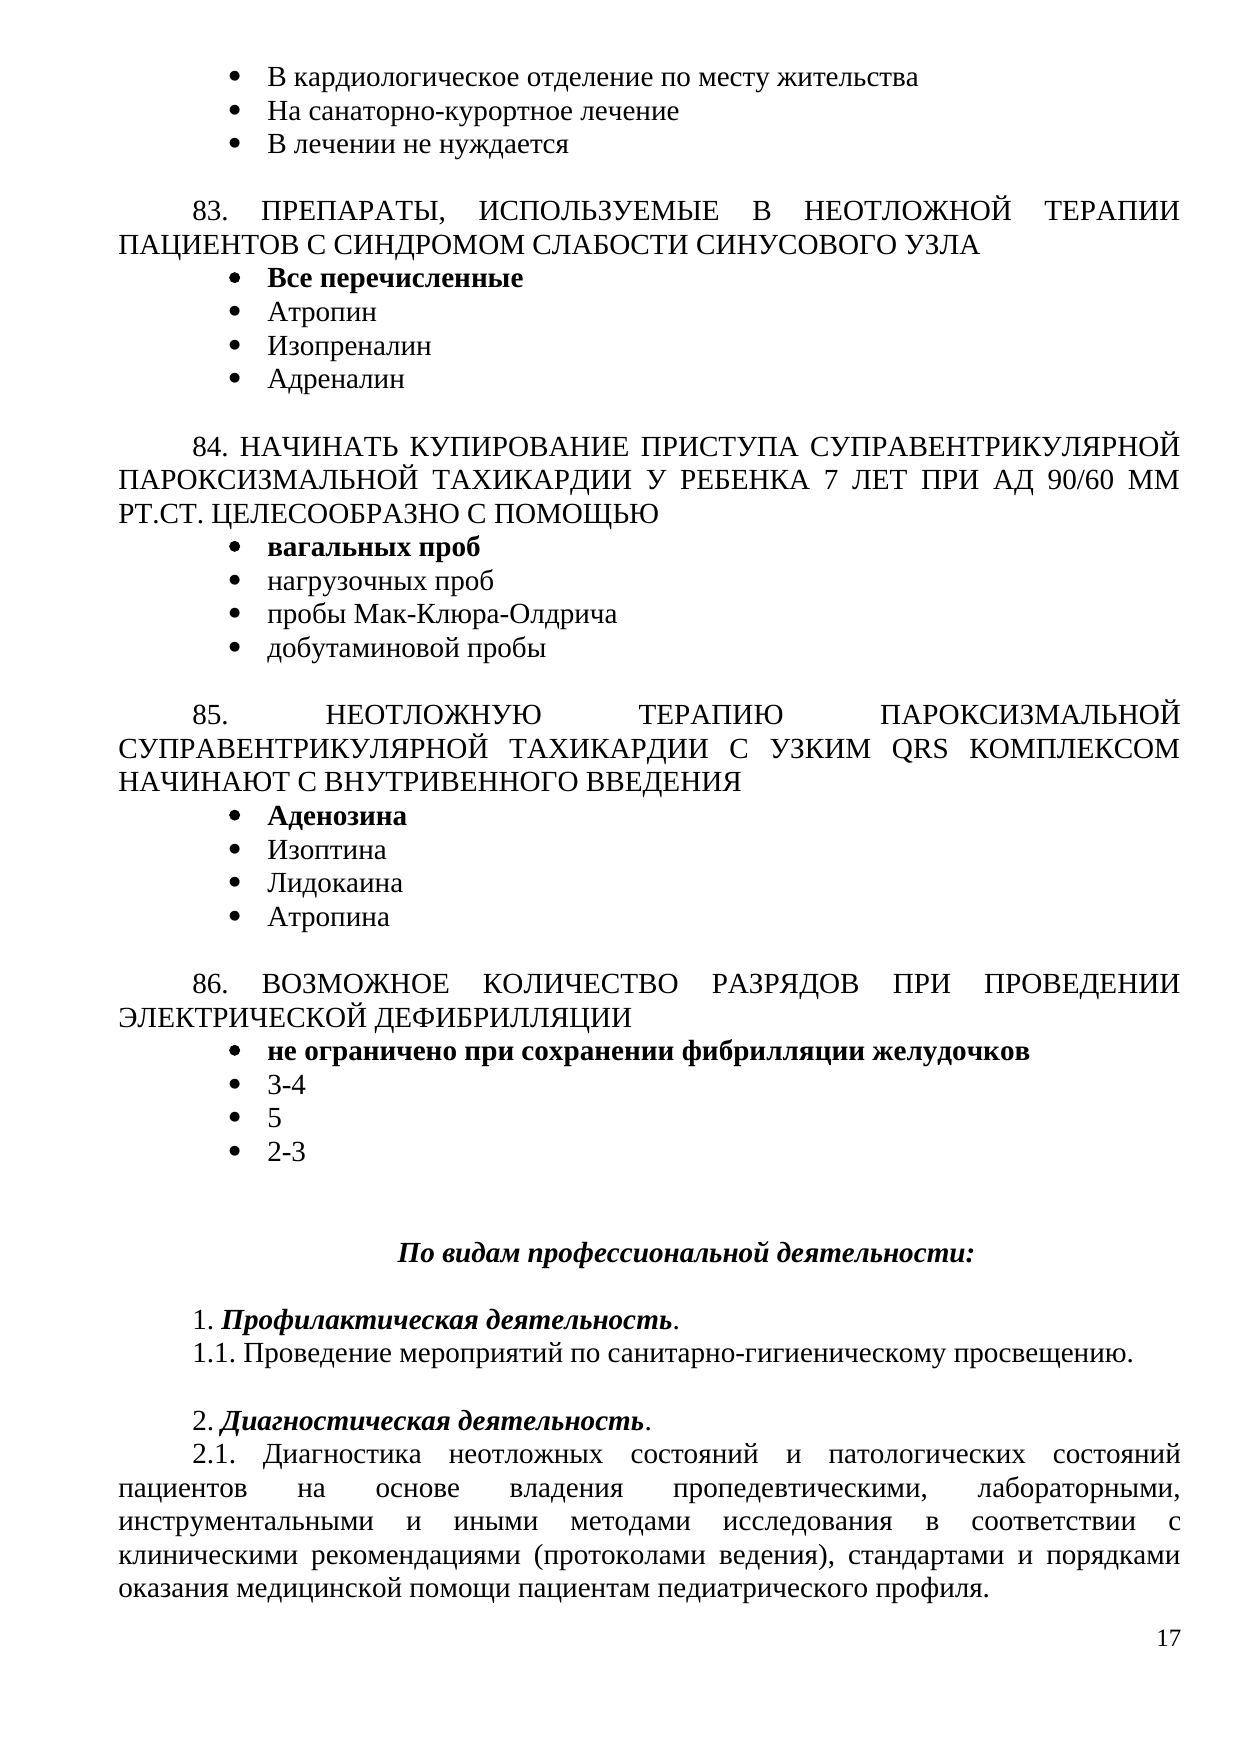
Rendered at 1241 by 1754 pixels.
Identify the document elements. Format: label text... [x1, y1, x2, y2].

list не ограничено при сохранении фибрилляции желудочков [229, 1033, 1181, 1067]
list 2-3 [229, 1134, 1181, 1168]
list 3-4 [229, 1067, 1181, 1101]
list пробы Мак-Клюра-Олдрича [229, 597, 1181, 630]
list Все перечисленные [229, 261, 1181, 294]
text 85. НЕОТЛОЖНУЮ ТЕРАПИЮ ПАРОКСИЗМАЛЬНОЙ СУПРАВЕНТРИКУЛЯРНОЙ ТАХИКАРДИИ С УЗКИМ QRS КОМПЛЕКСОМ НАЧИНАЮТ С ВНУТРИВЕННОГО ВВЕДЕНИЯ [118, 697, 1181, 798]
list добутаминовой пробы [229, 630, 1181, 664]
list 5 [229, 1101, 1181, 1134]
text 83. ПРЕПАРАТЫ, ИСПОЛЬЗУЕМЫЕ В НЕОТЛОЖНОЙ ТЕРАПИИ ПАЦИЕНТОВ С СИНДРОМОМ СЛАБОСТИ СИНУСОВОГО УЗЛА [118, 193, 1181, 261]
text 86. ВОЗМОЖНОЕ КОЛИЧЕСТВО РАЗРЯДОВ ПРИ ПРОВЕДЕНИИ ЭЛЕКТРИЧЕСКОЙ ДЕФИБРИЛЛЯЦИИ [118, 966, 1181, 1033]
text 2. Диагностическая деятельность. [118, 1403, 1181, 1436]
text 1. Профилактическая деятельность. [118, 1302, 1181, 1336]
list Лидокаина [229, 865, 1181, 899]
list Атропина [229, 899, 1181, 933]
list Аденозина [229, 798, 1181, 832]
list Изоптина [229, 832, 1181, 865]
text По видам профессиональной деятельности: [118, 1235, 1181, 1268]
list вагальных проб [229, 529, 1181, 563]
text 1.1. Проведение мероприятий по санитарно-гигиеническому просвещению. [118, 1336, 1181, 1369]
list Изопреналин [229, 328, 1181, 362]
list На санаторно-курортное лечение [229, 93, 1181, 126]
list В лечении не нуждается [229, 126, 1181, 160]
text 84. НАЧИНАТЬ КУПИРОВАНИЕ ПРИСТУПА СУПРАВЕНТРИКУЛЯРНОЙ ПАРОКСИЗМАЛЬНОЙ ТАХИКАРДИИ У РЕБЕНКА 7 ЛЕТ ПРИ АД 90/60 ММ РТ.СТ. ЦЕЛЕСООБРАЗНО С ПОМОЩЬЮ [118, 429, 1181, 529]
list Адреналин [229, 362, 1181, 395]
text 2.1. Диагностика неотложных состояний и патологических состояний пациентов на основе владения пропедевтическими, лабораторными, инструментальными и иными методами исследования в соответствии с клиническими рекомендациями (протоколами ведения), стандартами и порядками оказания медицинской помощи пациентам педиатрического профиля. [118, 1436, 1181, 1604]
list нагрузочных проб [229, 563, 1181, 597]
list В кардиологическое отделение по месту жительства [229, 59, 1181, 93]
list Атропин [229, 294, 1181, 328]
